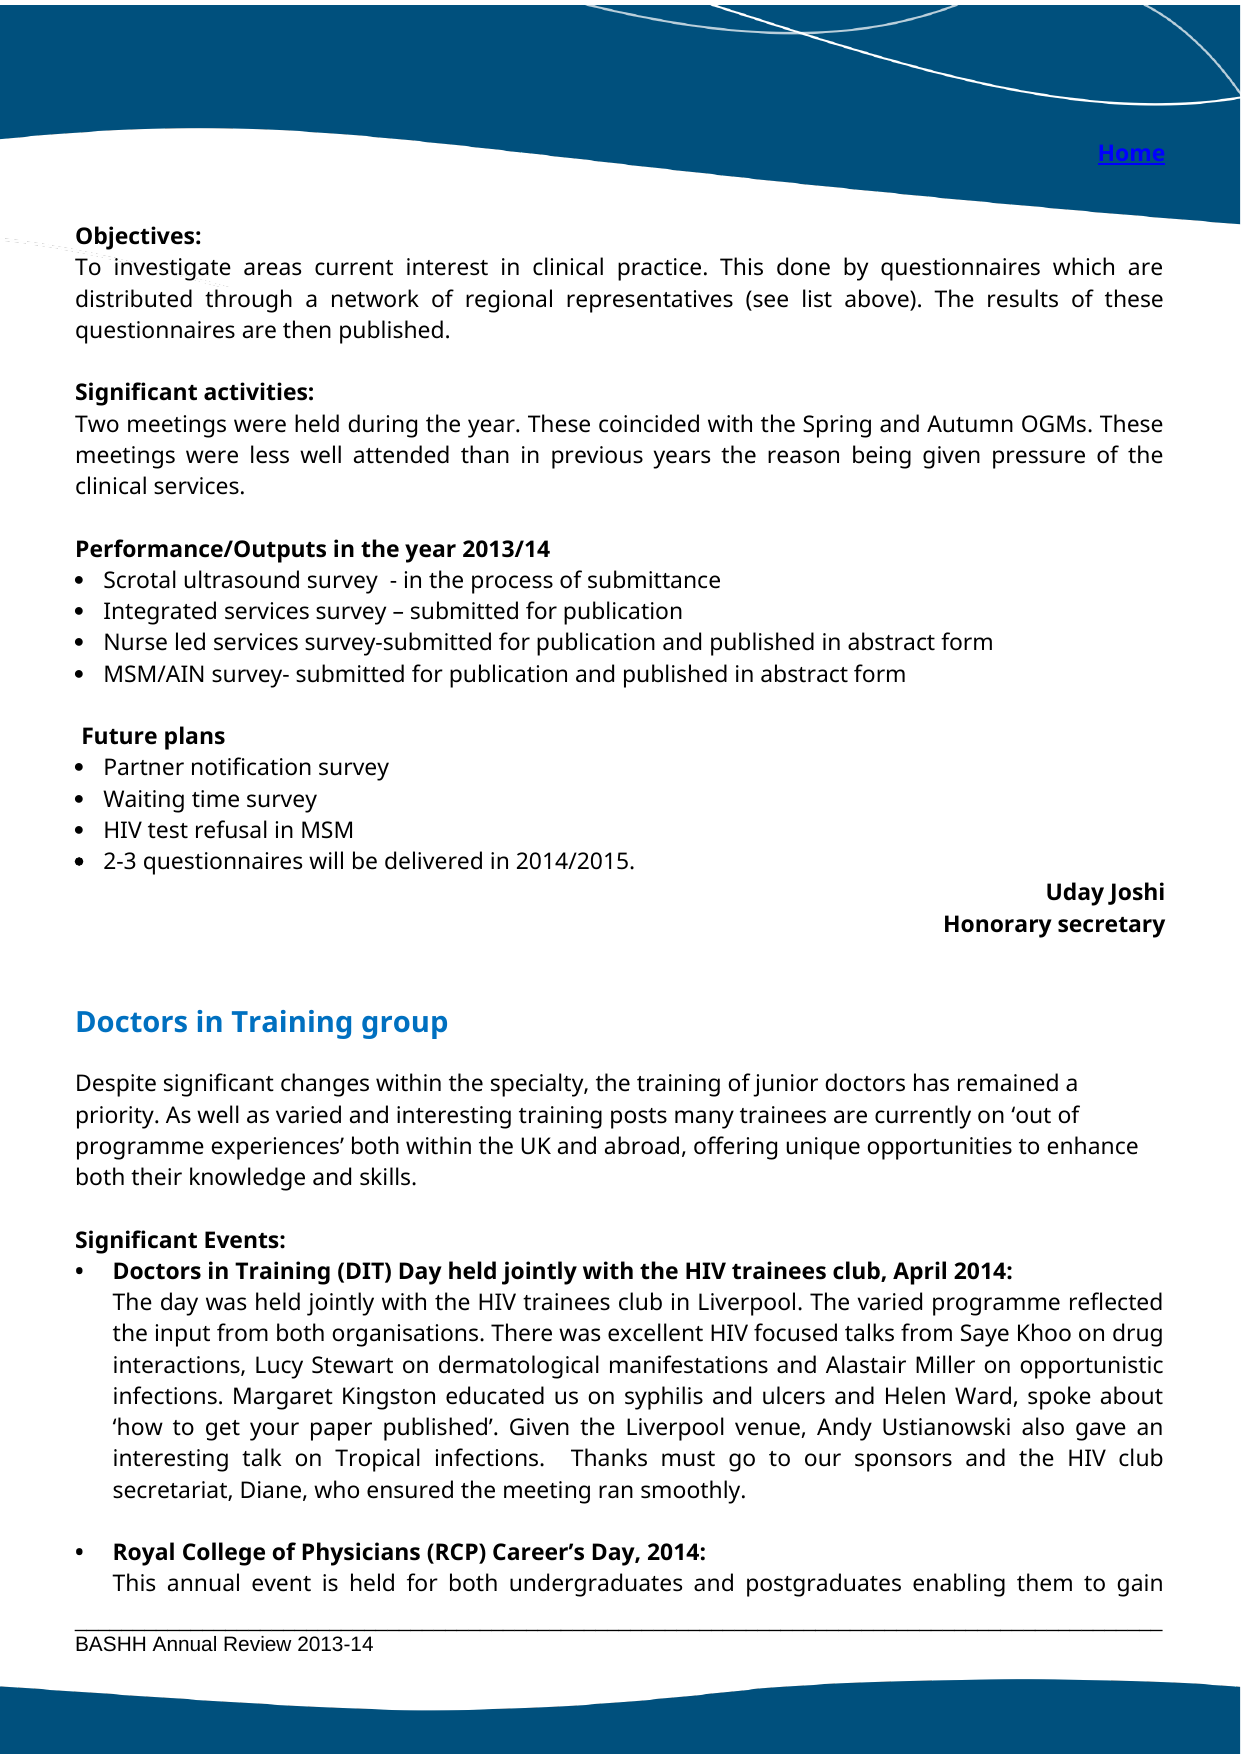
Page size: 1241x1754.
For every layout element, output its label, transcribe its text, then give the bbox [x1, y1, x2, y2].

text Performance/Outputs in the year 2013/14 [75, 532, 1165, 564]
list Integrated services survey – submitted for publication [75, 595, 1165, 626]
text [112, 1567, 1165, 1598]
text To investigate areas current interest in clinical practice. This done by questionnaires which are distributed through a network of regional representatives (see list above). The results of these questionnaires are then published. [75, 251, 1165, 345]
text Doctors in Training group [75, 1001, 1165, 1041]
text Honorary secretary [75, 907, 1165, 939]
text Uday Joshi [75, 876, 1165, 907]
text Significant activities: [75, 376, 1165, 407]
text Two meetings were held during the year. These coincided with the Spring and Autumn OGMs. These meetings were less well attended than in previous years the reason being given pressure of the clinical services. [75, 407, 1165, 501]
text Objectives: [75, 220, 1165, 251]
list Waiting time survey [75, 782, 1165, 814]
text Home [75, 137, 1165, 168]
text Despite significant changes within the specialty, the training of junior doctors has remained a priority. As well as varied and interesting training posts many trainees are currently on ‘out of programme experiences’ both within the UK and abroad, offering unique opportunities to enhance both their knowledge and skills. [75, 1067, 1155, 1192]
list Partner notification survey [75, 751, 1165, 782]
list 2-3 questionnaires will be delivered in 2014/2015. [75, 845, 1165, 876]
list MSM/AIN survey- submitted for publication and published in abstract form [75, 657, 1165, 689]
picture [0, 1650, 1241, 1754]
picture [0, 5, 1241, 287]
list Royal College of Physicians (RCP) Career’s Day, 2014: [75, 1536, 1165, 1567]
list Scrotal ultrasound survey - in the process of submittance [75, 564, 1165, 595]
text Significant Events: [75, 1223, 1155, 1255]
list HIV test refusal in MSM [75, 814, 1165, 845]
text Future plans [75, 720, 1165, 751]
subtitle The day was held jointly with the HIV trainees club in Liverpool. The varied programme reflected the input from both organisations. There was excellent HIV focused talks from Saye Khoo on drug interactions, Lucy Stewart on dermatological manifestations and Alastair Miller on opportunistic infections. Margaret Kingston educated us on syphilis and ulcers and Helen Ward, spoke about ‘how to get your paper published’. Given the Liverpool venue, Andy Ustianowski also gave an interesting talk on Tropical infections. Thanks must go to our sponsors and the HIV club secretariat, Diane, who ensured the meeting ran smoothly. [112, 1286, 1165, 1505]
list Nurse led services survey-submitted for publication and published in abstract form [75, 626, 1165, 657]
list Doctors in Training (DIT) Day held jointly with the HIV trainees club, April 2014: [75, 1255, 1155, 1286]
